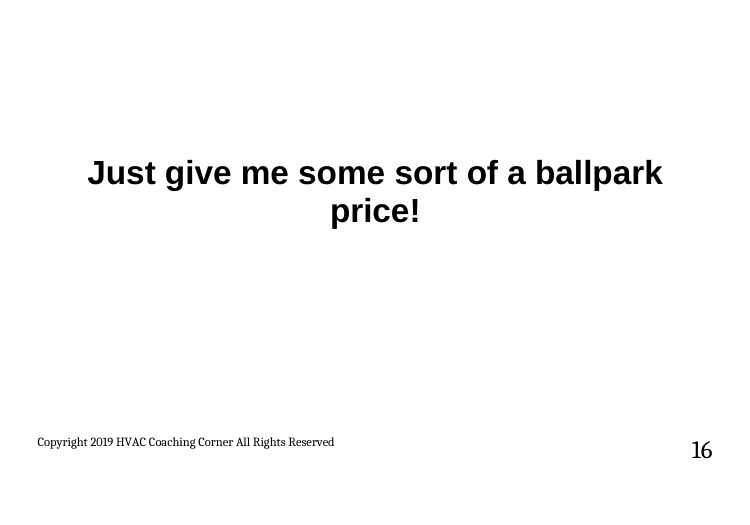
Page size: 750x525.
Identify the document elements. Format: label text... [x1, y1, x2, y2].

text Just give me some sort of a ballpark price! [37, 153, 712, 230]
